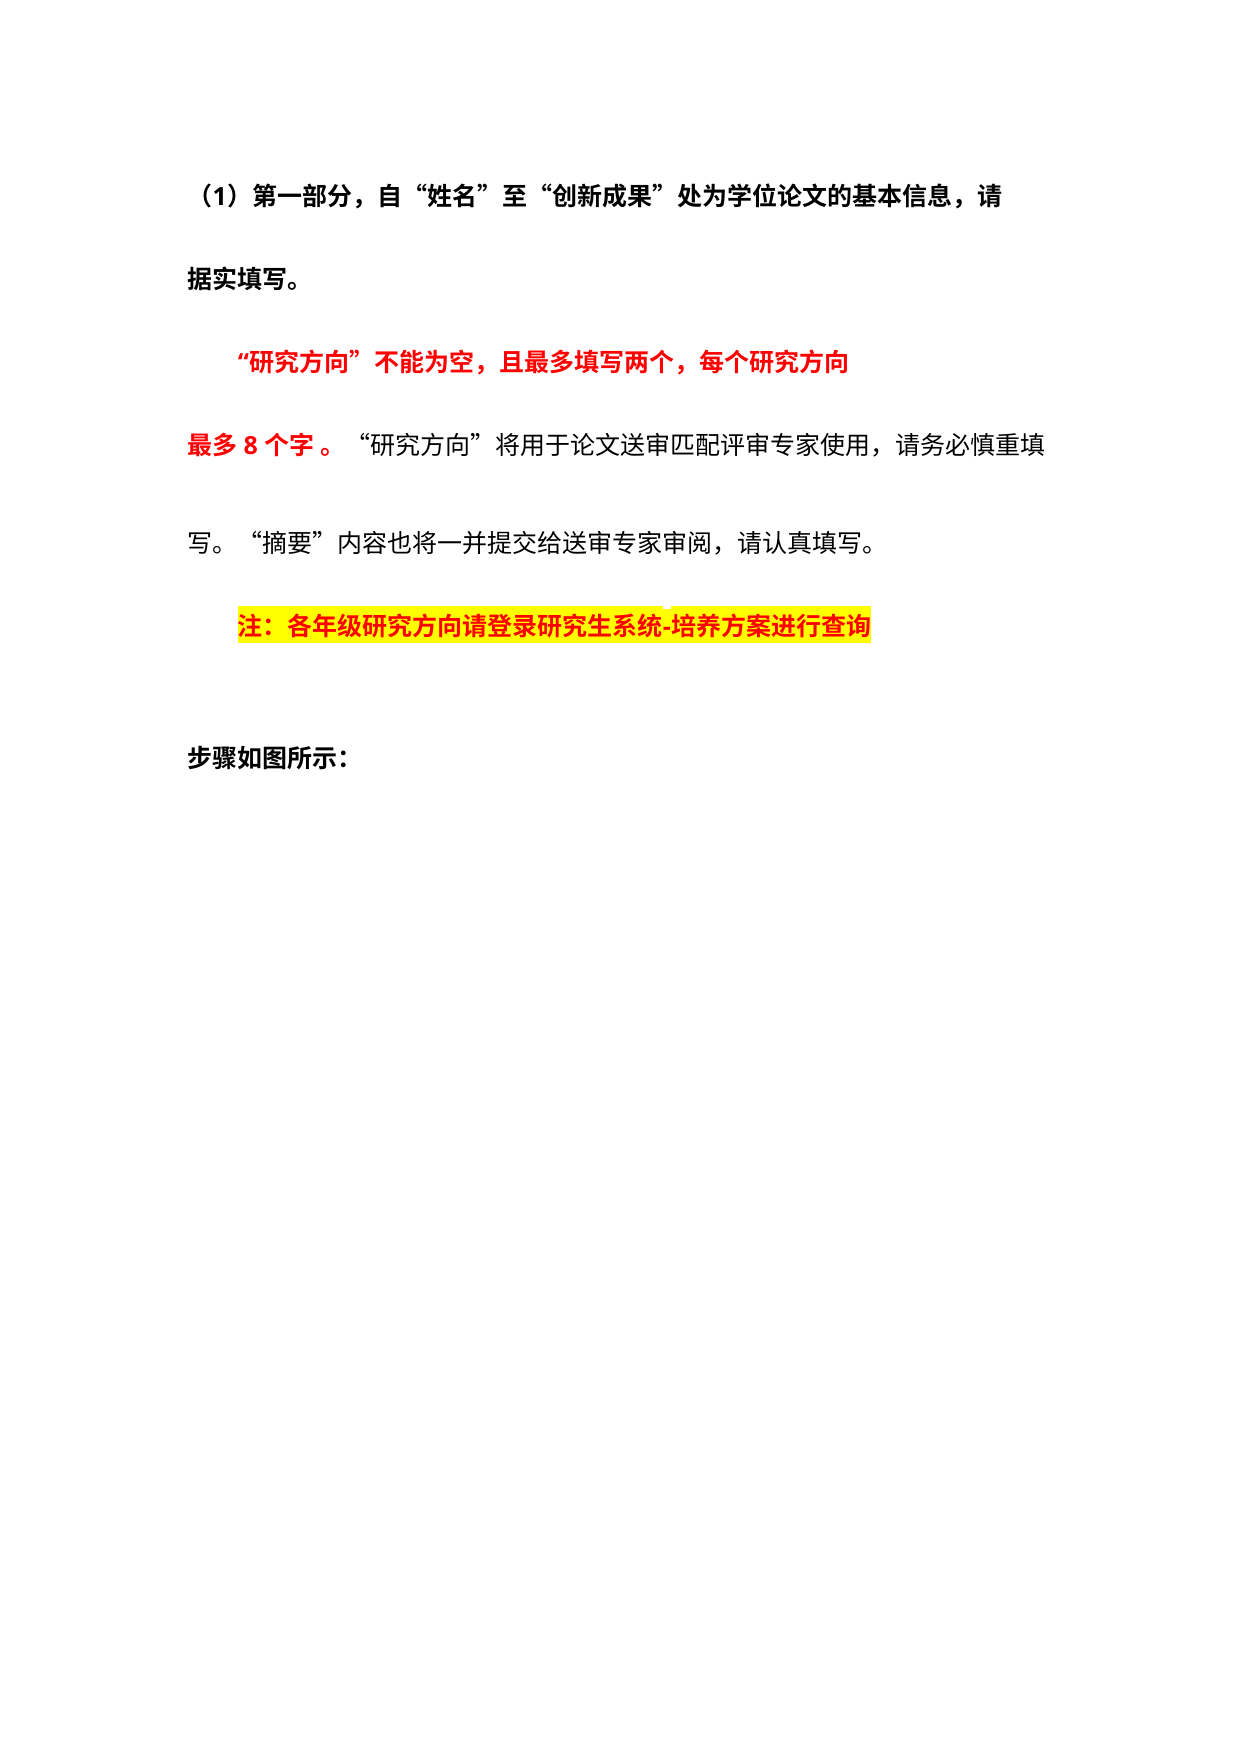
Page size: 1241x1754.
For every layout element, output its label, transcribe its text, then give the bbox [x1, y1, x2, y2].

text “研究方向”不能为空，且最多填写两个，每个研究方向 [187, 328, 1053, 393]
subtitle 注：各年级研究方向请登录研究生系统-培养方案进行查询 [187, 592, 1053, 657]
text 最多 8 个字 。“研究方向”将用于论文送审匹配评审专家使用，请务必慎重填写。“摘要”内容也将一并提交给送审专家审阅，请认真填写。 [187, 411, 1053, 574]
text 步骤如图所示： [187, 724, 1053, 789]
text 据实填写。 [187, 245, 1053, 310]
text （1）第一部分，自“姓名”至“创新成果”处为学位论文的基本信息，请 [187, 162, 1053, 227]
